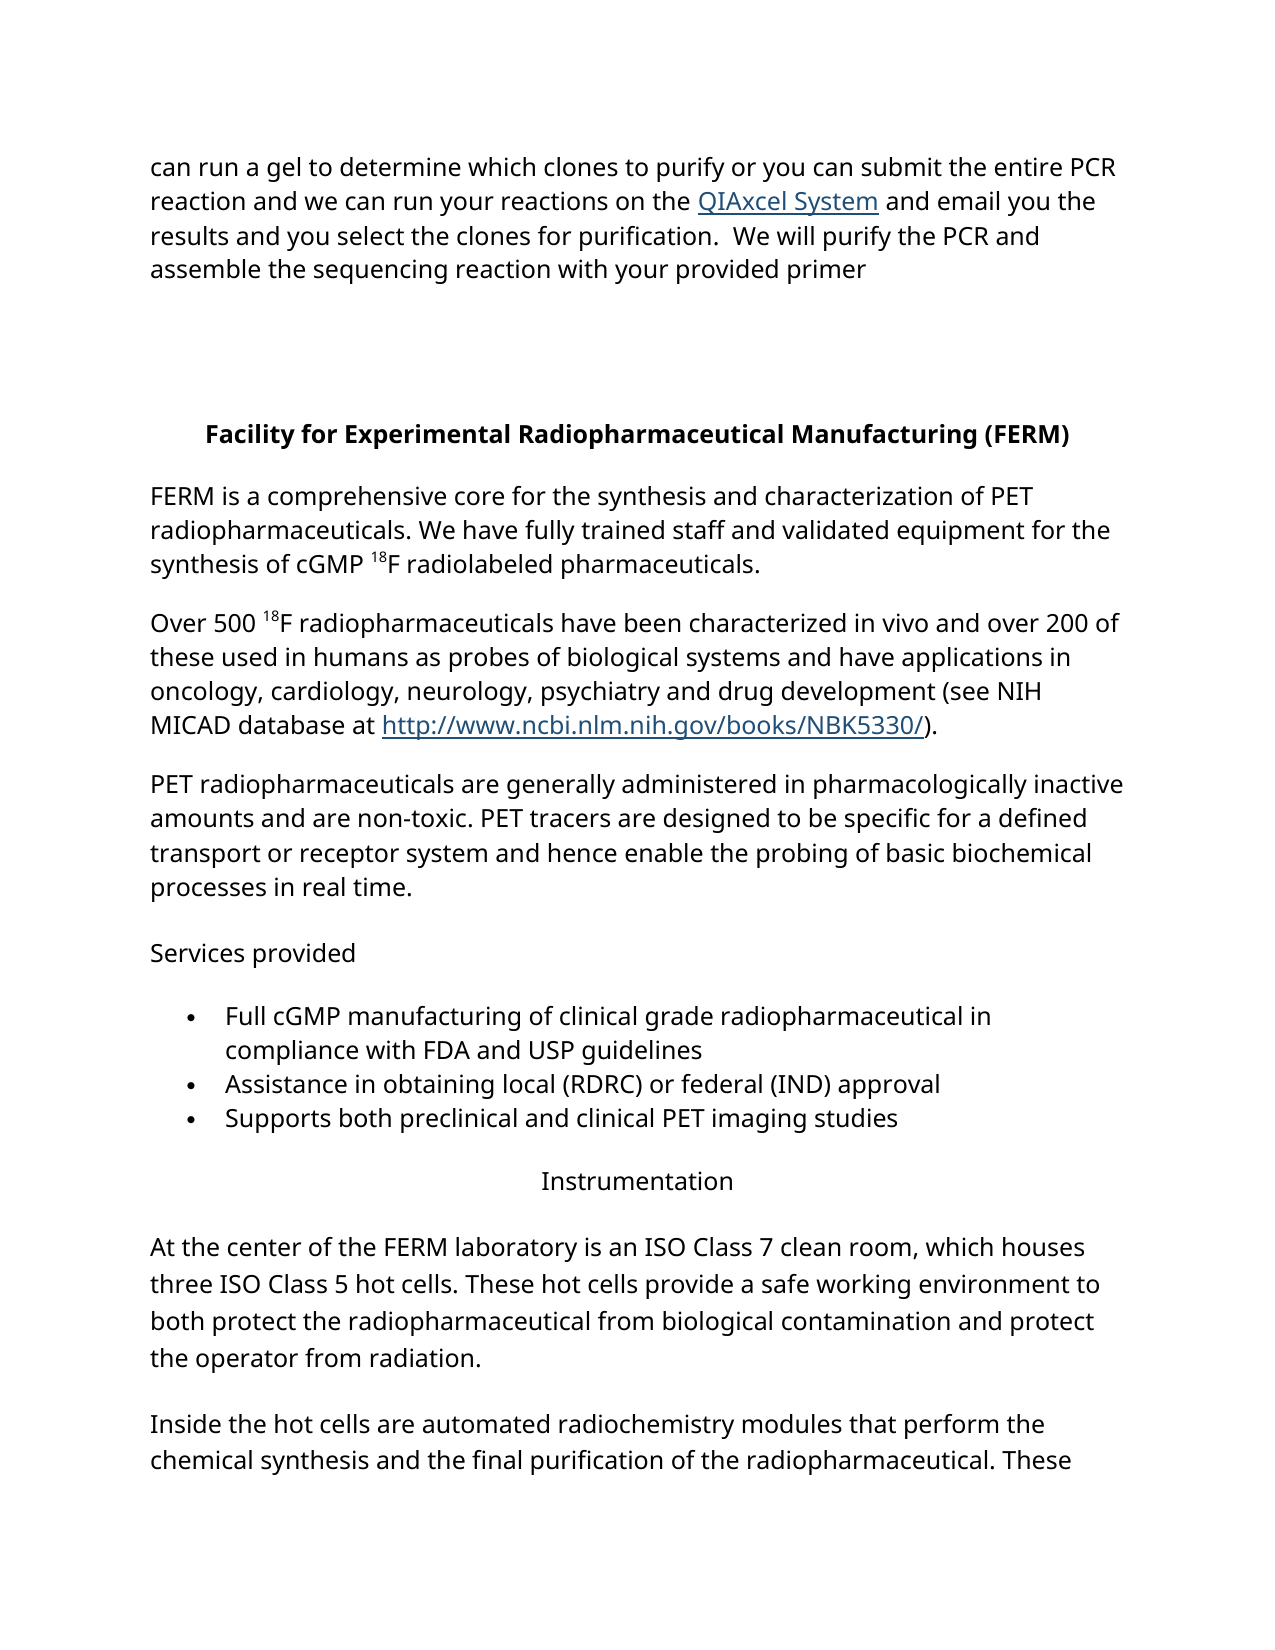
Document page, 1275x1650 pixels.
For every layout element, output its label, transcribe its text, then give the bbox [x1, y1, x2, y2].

text PET radiopharmaceuticals are generally administered in pharmacologically inactive amounts and are non-toxic. PET tracers are designed to be specific for a defined transport or receptor system and hence enable the probing of basic biochemical processes in real time. [150, 767, 1125, 903]
subtitle Services provided [150, 935, 1125, 969]
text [150, 150, 1125, 286]
list Full cGMP manufacturing of clinical grade radiopharmaceutical in compliance with FDA and USP guidelines [187, 999, 1125, 1067]
list Supports both preclinical and clinical PET imaging studies [187, 1101, 1125, 1135]
list Assistance in obtaining local (RDRC) or federal (IND) approval [187, 1067, 1125, 1101]
text Facility for Experimental Radiopharmaceutical Manufacturing (FERM) [150, 417, 1125, 451]
text Instrumentation [150, 1164, 1125, 1198]
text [150, 1406, 1125, 1477]
text FERM is a comprehensive core for the synthesis and characterization of PET radiopharmaceuticals. We have fully trained staff and validated equipment for the synthesis of cGMP 18F radiolabeled pharmaceuticals. [150, 479, 1125, 581]
text Over 500 18F radiopharmaceuticals have been characterized in vivo and over 200 of these used in humans as probes of biological systems and have applications in oncology, cardiology, neurology, psychiatry and drug development (see NIH MICAD database at http://www.ncbi.nlm.nih.gov/books/NBK5330/). [150, 606, 1125, 742]
text At the center of the FERM laboratory is an ISO Class 7 clean room, which houses three ISO Class 5 hot cells. These hot cells provide a safe working environment to both protect the radiopharmaceutical from biological contamination and protect the operator from radiation. [150, 1230, 1125, 1374]
